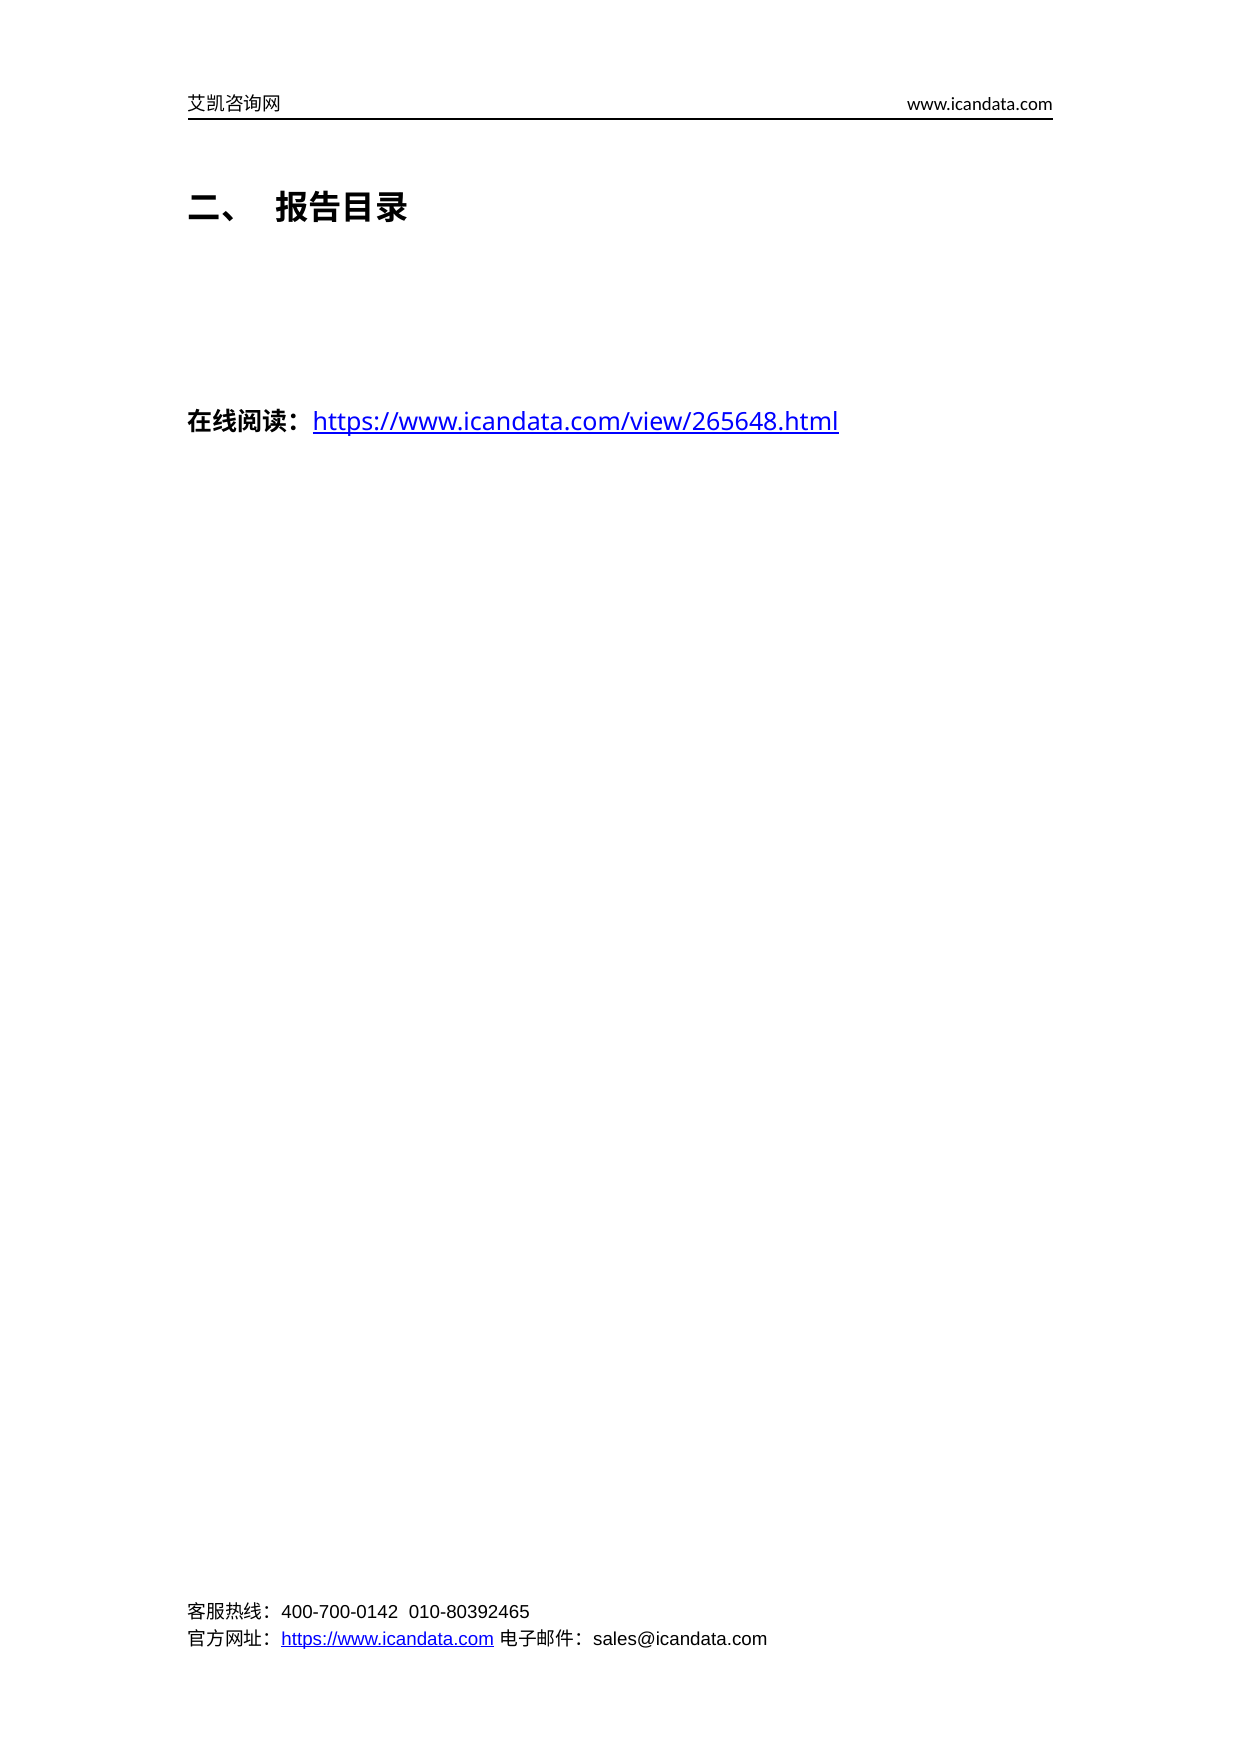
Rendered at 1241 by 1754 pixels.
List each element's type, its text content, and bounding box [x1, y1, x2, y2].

subtitle 报告目录 [187, 172, 1053, 237]
text 在线阅读：https://www.icandata.com/view/265648.html [187, 387, 1053, 452]
